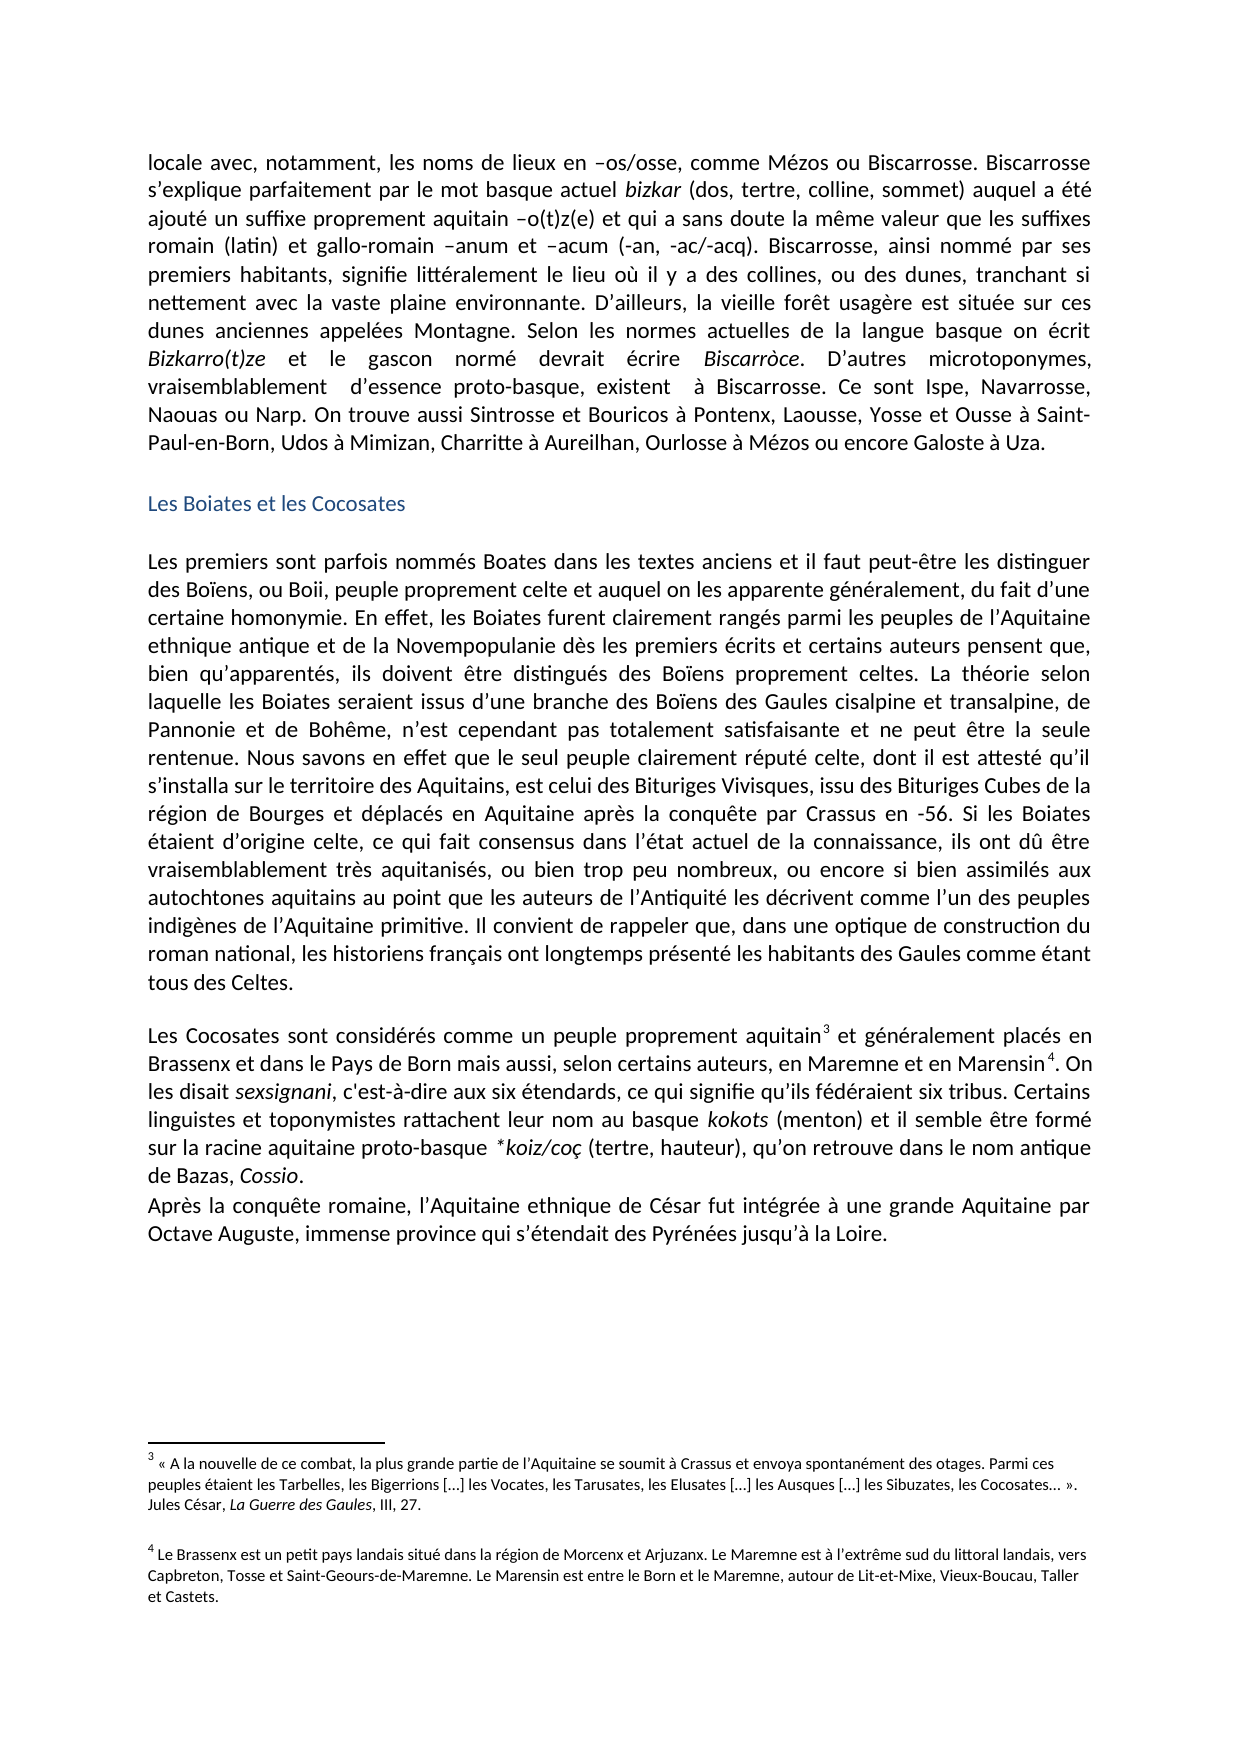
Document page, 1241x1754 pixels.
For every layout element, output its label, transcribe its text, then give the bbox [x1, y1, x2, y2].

text Les premiers sont parfois nommés Boates dans les textes anciens et il faut peut-être les distinguer des Boïens, ou Boii, peuple proprement celte et auquel on les apparente généralement, du fait d’une certaine homonymie. En effet, les Boiates furent clairement rangés parmi les peuples de l’Aquitaine ethnique antique et de la Novempopulanie dès les premiers écrits et certains auteurs pensent que, bien qu’apparentés, ils doivent être distingués des Boïens proprement celtes. La théorie selon laquelle les Boiates seraient issus d’une branche des Boïens des Gaules cisalpine et transalpine, de Pannonie et de Bohême, n’est cependant pas totalement satisfaisante et ne peut être la seule rentenue. Nous savons en effet que le seul peuple clairement réputé celte, dont il est attesté qu’il s’installa sur le territoire des Aquitains, est celui des Bituriges Vivisques, issu des Bituriges Cubes de la région de Bourges et déplacés en Aquitaine après la conquête par Crassus en -56. Si les Boiates étaient d’origine celte, ce qui fait consensus dans l’état actuel de la connaissance, ils ont dû être vraisemblablement très aquitanisés, ou bien trop peu nombreux, ou encore si bien assimilés aux autochtones aquitains au point que les auteurs de l’Antiquité les décrivent comme l’un des peuples indigènes de l’Aquitaine primitive. Il convient de rappeler que, dans une optique de construction du roman national, les historiens français ont longtemps présenté les habitants des Gaules comme étant tous des Celtes. [148, 547, 1093, 996]
text Les Boiates et les Cocosates [148, 489, 1093, 517]
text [148, 148, 1093, 456]
text Après la conquête romaine, l’Aquitaine ethnique de César fut intégrée à une grande Aquitaine par Octave Auguste, immense province qui s’étendait des Pyrénées jusqu’à la Loire. [148, 1192, 1093, 1248]
text Les Cocosates sont considérés comme un peuple proprement aquitain et généralement placés en Brassenx et dans le Pays de Born mais aussi, selon certains auteurs, en Maremne et en Marensin. On les disait sexsignani, c'est-à-dire aux six étendards, ce qui signifie qu’ils fédéraient six tribus. Certains linguistes et toponymistes rattachent leur nom au basque kokots (menton) et il semble être formé sur la racine aquitaine proto-basque *koiz/coç (tertre, hauteur), qu’on retrouve dans le nom antique de Bazas, Cossio. [148, 1021, 1093, 1189]
